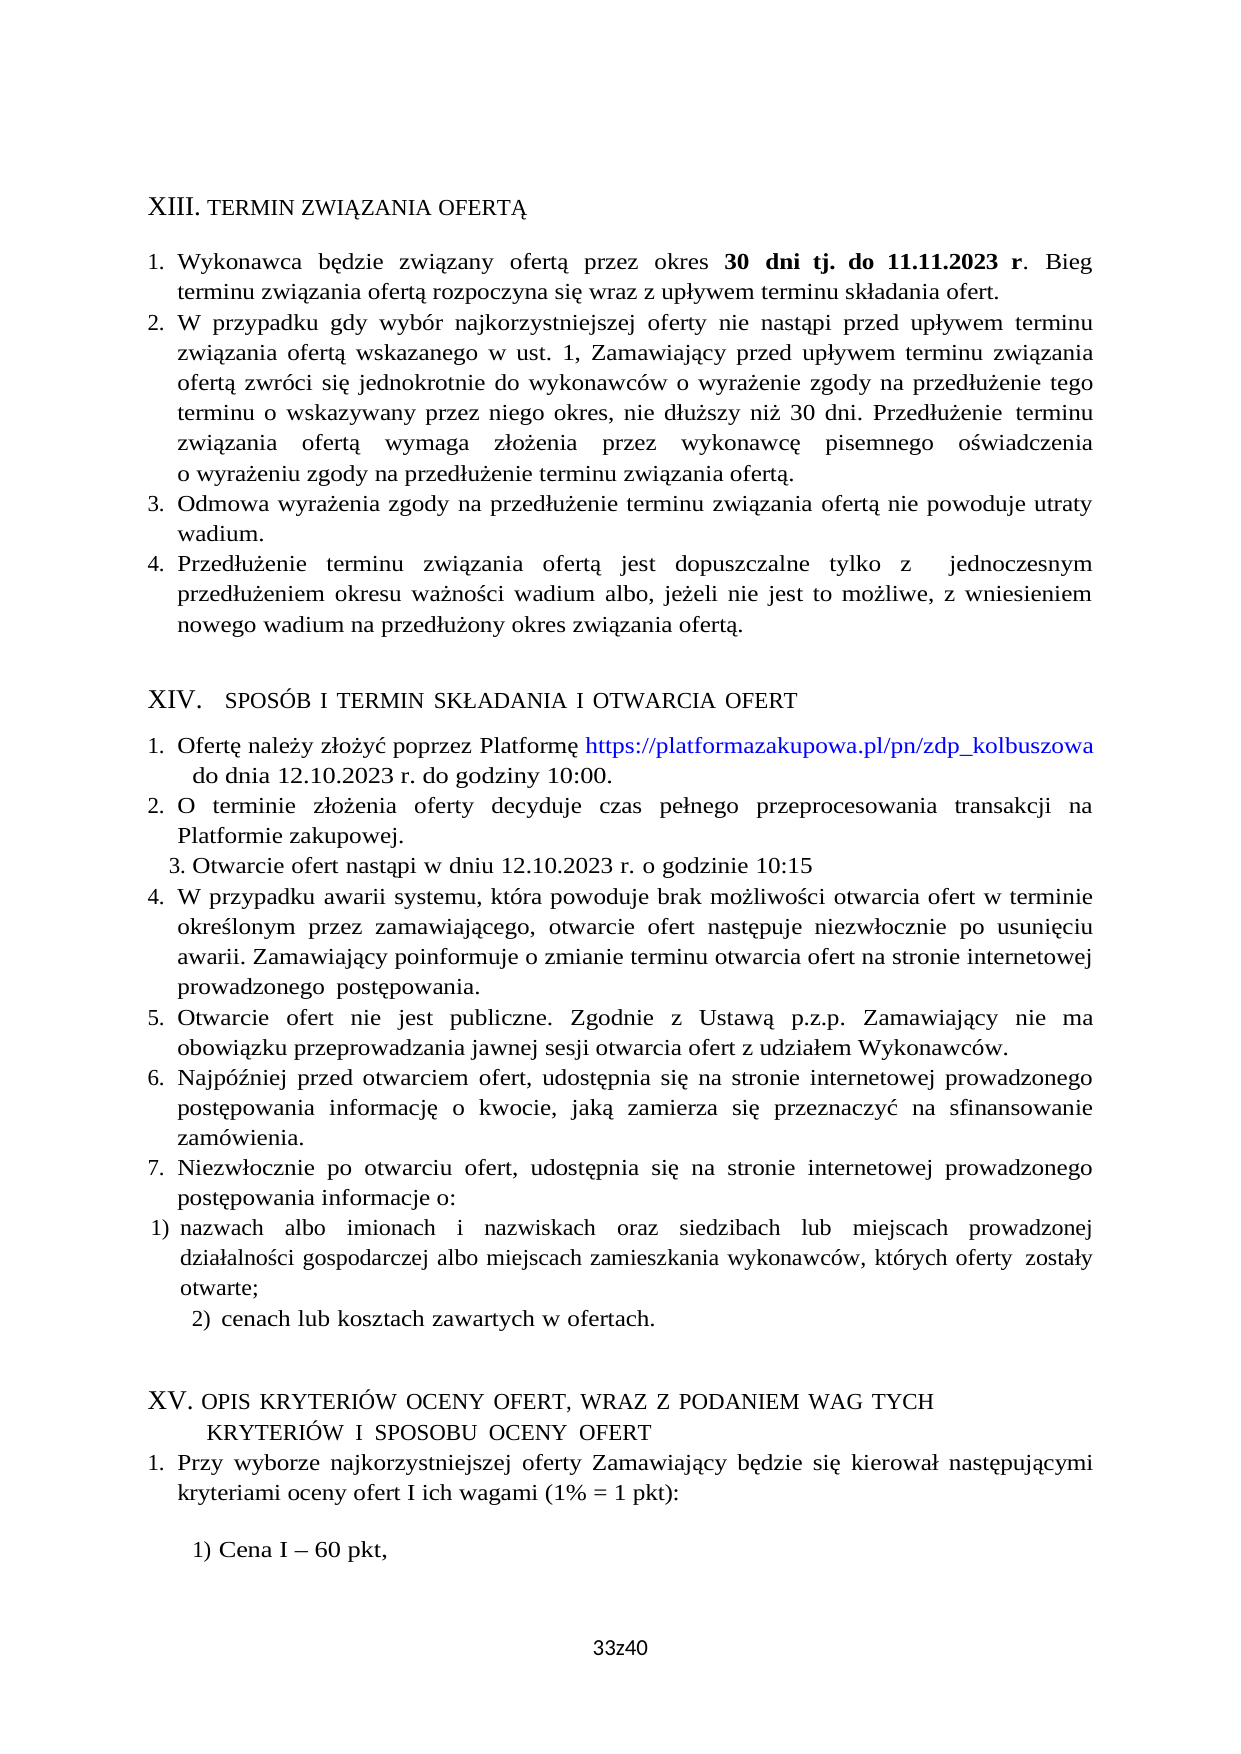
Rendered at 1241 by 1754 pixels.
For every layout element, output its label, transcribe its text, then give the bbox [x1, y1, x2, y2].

list cenach lub kosztach zawartych w ofertach. [192, 1304, 1105, 1331]
list Najpóźniej przed otwarciem ofert, udostępnia się na stronie internetowej prowadzonego postępowania informację o kwocie, jaką zamierza się przeznaczyć na sfinansowanie zamówienia. [147, 1064, 1093, 1150]
list Niezwłocznie po otwarciu ofert, udostępnia się na stronie internetowej prowadzonego postępowania informacje o: [147, 1154, 1093, 1211]
list Wykonawca będzie związany ofertą przez okres 30 dni tj. do 11.11.2023 r. Bieg terminu związania ofertą rozpoczyna się wraz z upływem terminu składania ofert. [147, 248, 1093, 305]
list Przy wyborze najkorzystniejszej oferty Zamawiający będzie się kierował następującymi kryteriami oceny ofert I ich wagami (1% = 1 pkt): [147, 1449, 1093, 1506]
list Ofertę należy złożyć poprzez Platformę https://platformazakupowa.pl/pn/zdp_kolbuszowa [147, 732, 1105, 758]
list O terminie złożenia oferty decyduje czas pełnego przeprocesowania transakcji na Platformie zakupowej. [147, 792, 1093, 849]
subtitle TERMIN ZWIĄZANIA OFERTĄ [147, 190, 1105, 221]
list W przypadku gdy wybór najkorzystniejszej oferty nie nastąpi przed upływem terminu związania ofertą wskazanego w ust. 1, Zamawiający przed upływem terminu związania ofertą zwróci się jednokrotnie do wykonawców o wyrażenie zgody na przedłużenie tego terminu o wskazywany przez niego okres, nie dłuższy niż 30 dni. Przedłużenie terminu związania ofertą wymaga złożenia przez wykonawcę pisemnego oświadczenia o wyrażeniu zgody na przedłużenie terminu związania ofertą. [147, 308, 1093, 486]
list Odmowa wyrażenia zgody na przedłużenie terminu związania ofertą nie powoduje utraty wadium. [147, 490, 1093, 546]
subtitle OPIS KRYTERIÓW OCENY OFERT, WRAZ Z PODANIEM WAG TYCH KRYTERIÓW I SPOSOBU OCENY OFERT [147, 1384, 1071, 1445]
list Cena I – 60 pkt, [192, 1536, 1105, 1562]
list nazwach albo imionach i nazwiskach oraz siedzibach lub miejscach prowadzonej działalności gospodarczej albo miejscach zamieszkania wykonawców, których oferty zostały otwarte; [150, 1214, 1093, 1301]
list W przypadku awarii systemu, która powoduje brak możliwości otwarcia ofert w terminie określonym przez zamawiającego, otwarcie ofert następuje niezwłocznie po usunięciu awarii. Zamawiający poinformuje o zmianie terminu otwarcia ofert na stronie internetowej prowadzonego postępowania. [147, 883, 1093, 1000]
subtitle SPOSÓB I TERMIN SKŁADANIA I OTWARCIA OFERT [147, 684, 1105, 715]
list Przedłużenie terminu związania ofertą jest dopuszczalne tylko z jednoczesnym przedłużeniem okresu ważności wadium albo, jeżeli nie jest to możliwe, z wniesieniem nowego wadium na przedłużony okres związania ofertą. [147, 550, 1093, 637]
list Otwarcie ofert nie jest publiczne. Zgodnie z Ustawą p.z.p. Zamawiający nie ma obowiązku przeprowadzania jawnej sesji otwarcia ofert z udziałem Wykonawców. [147, 1004, 1093, 1060]
text do dnia 12.10.2023 r. do godziny 10:00. [192, 762, 1105, 788]
list Otwarcie ofert nastąpi w dniu 12.10.2023 r. o godzinie 10:15 [168, 853, 1105, 879]
